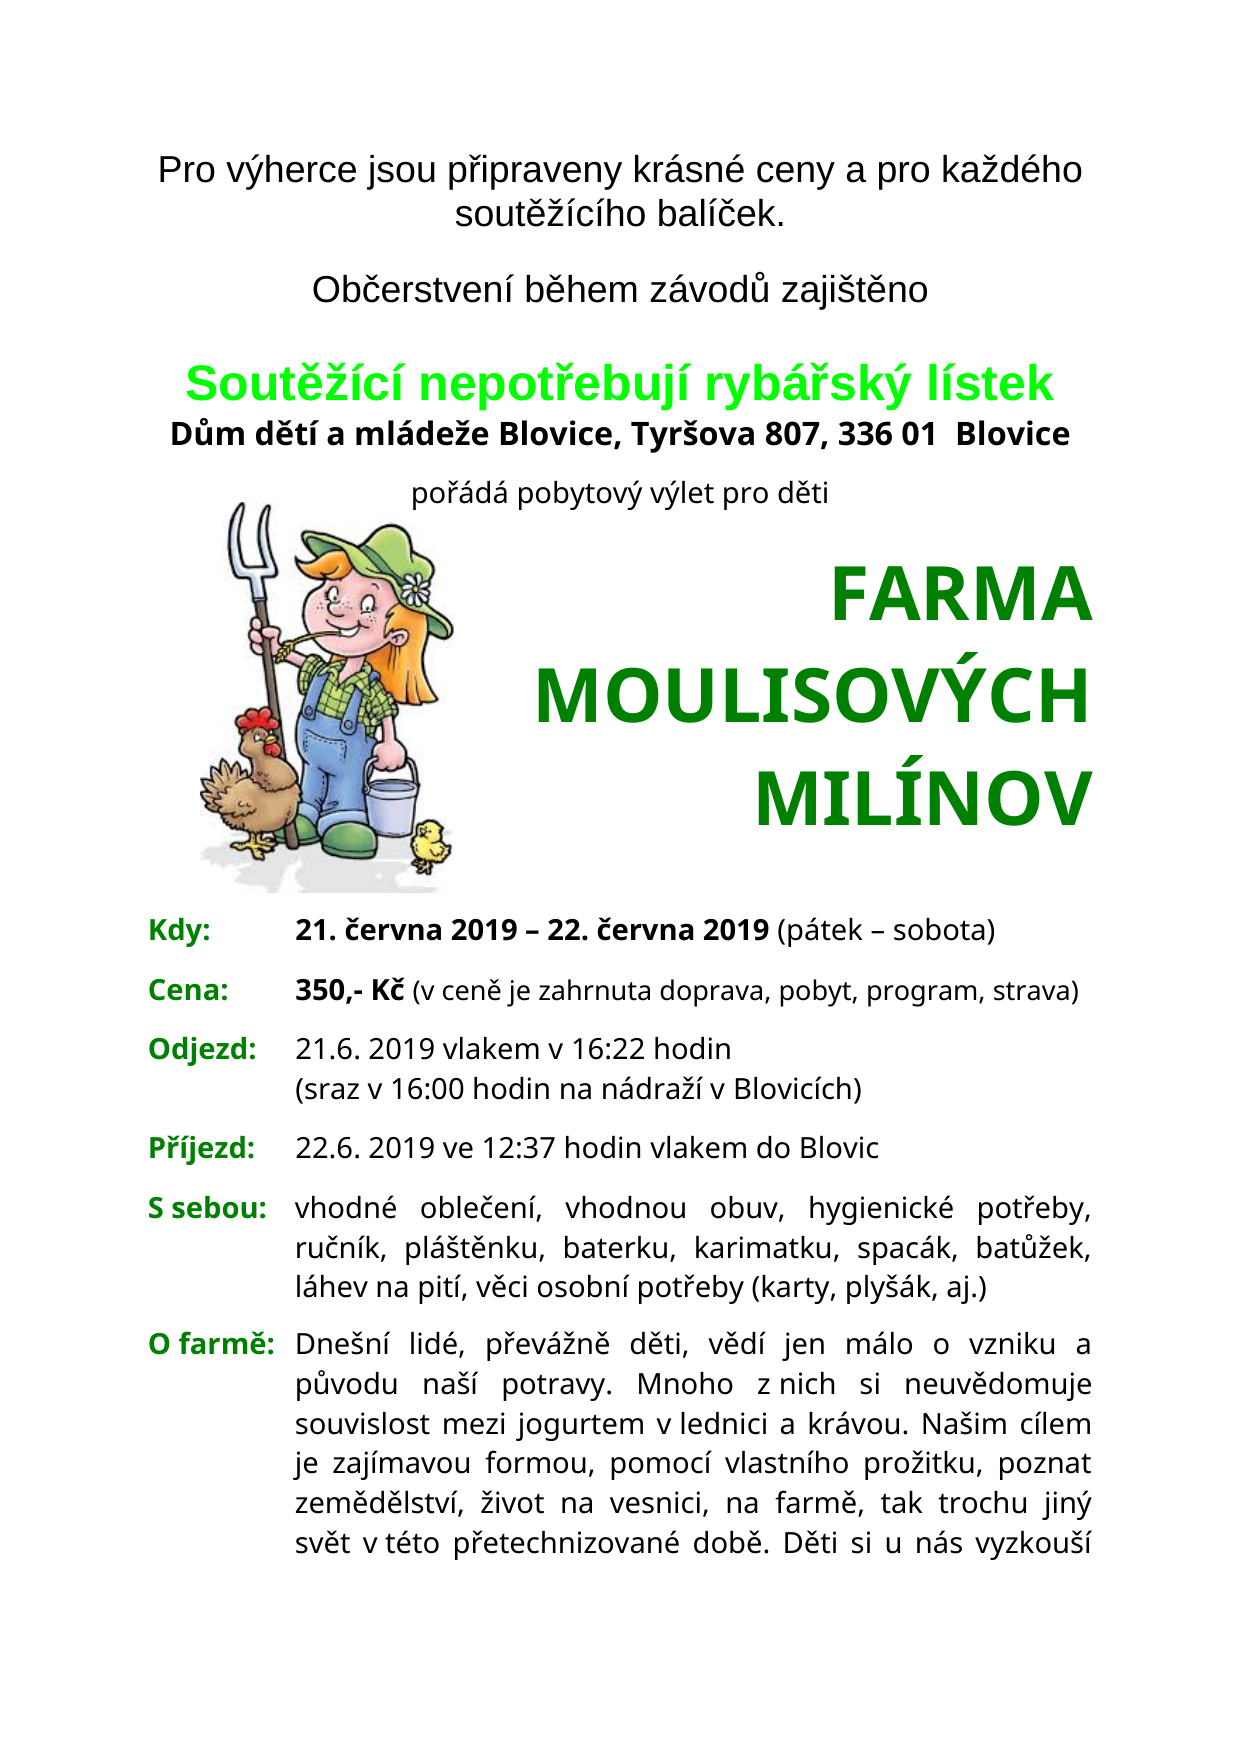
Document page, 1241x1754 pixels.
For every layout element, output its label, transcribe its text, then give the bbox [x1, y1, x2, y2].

picture [199, 512, 454, 540]
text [148, 1323, 1093, 1562]
text Příjezd: 22.6. 2019 ve 12:37 hodin vlakem do Blovic [148, 1128, 1093, 1167]
text Občerstvení během závodů zajištěno [148, 267, 1093, 311]
text Odjezd: 21.6. 2019 vlakem v 16:22 hodin [148, 1028, 1093, 1068]
text moulisových [148, 642, 1093, 745]
text Farma [148, 540, 1093, 642]
text milínov [148, 745, 1093, 847]
text Cena: 350,- Kč (v ceně je zahrnuta doprava, pobyt, program, strava) [148, 969, 1093, 1009]
text Dům dětí a mládeže Blovice, Tyršova 807, 336 01 Blovice [148, 411, 1093, 455]
picture [199, 847, 454, 893]
text (sraz v 16:00 hodin na nádraží v Blovicích) [148, 1068, 1093, 1108]
text S sebou: vhodné oblečení, vhodnou obuv, hygienické potřeby, ručník, pláštěnku, baterku, karimatku, spacák, batůžek, láhev na pití, věci osobní potřeby (karty, plyšák, aj.) [148, 1187, 1093, 1306]
text Pro výherce jsou připraveny krásné ceny a pro každého soutěžícího balíček. [148, 148, 1093, 234]
text Kdy: 21. června 2019 – 22. června 2019 (pátek – sobota) [148, 909, 1093, 949]
text Soutěžící nepotřebují rybářský lístek [148, 354, 1093, 411]
text pořádá pobytový výlet pro děti [148, 472, 1093, 512]
